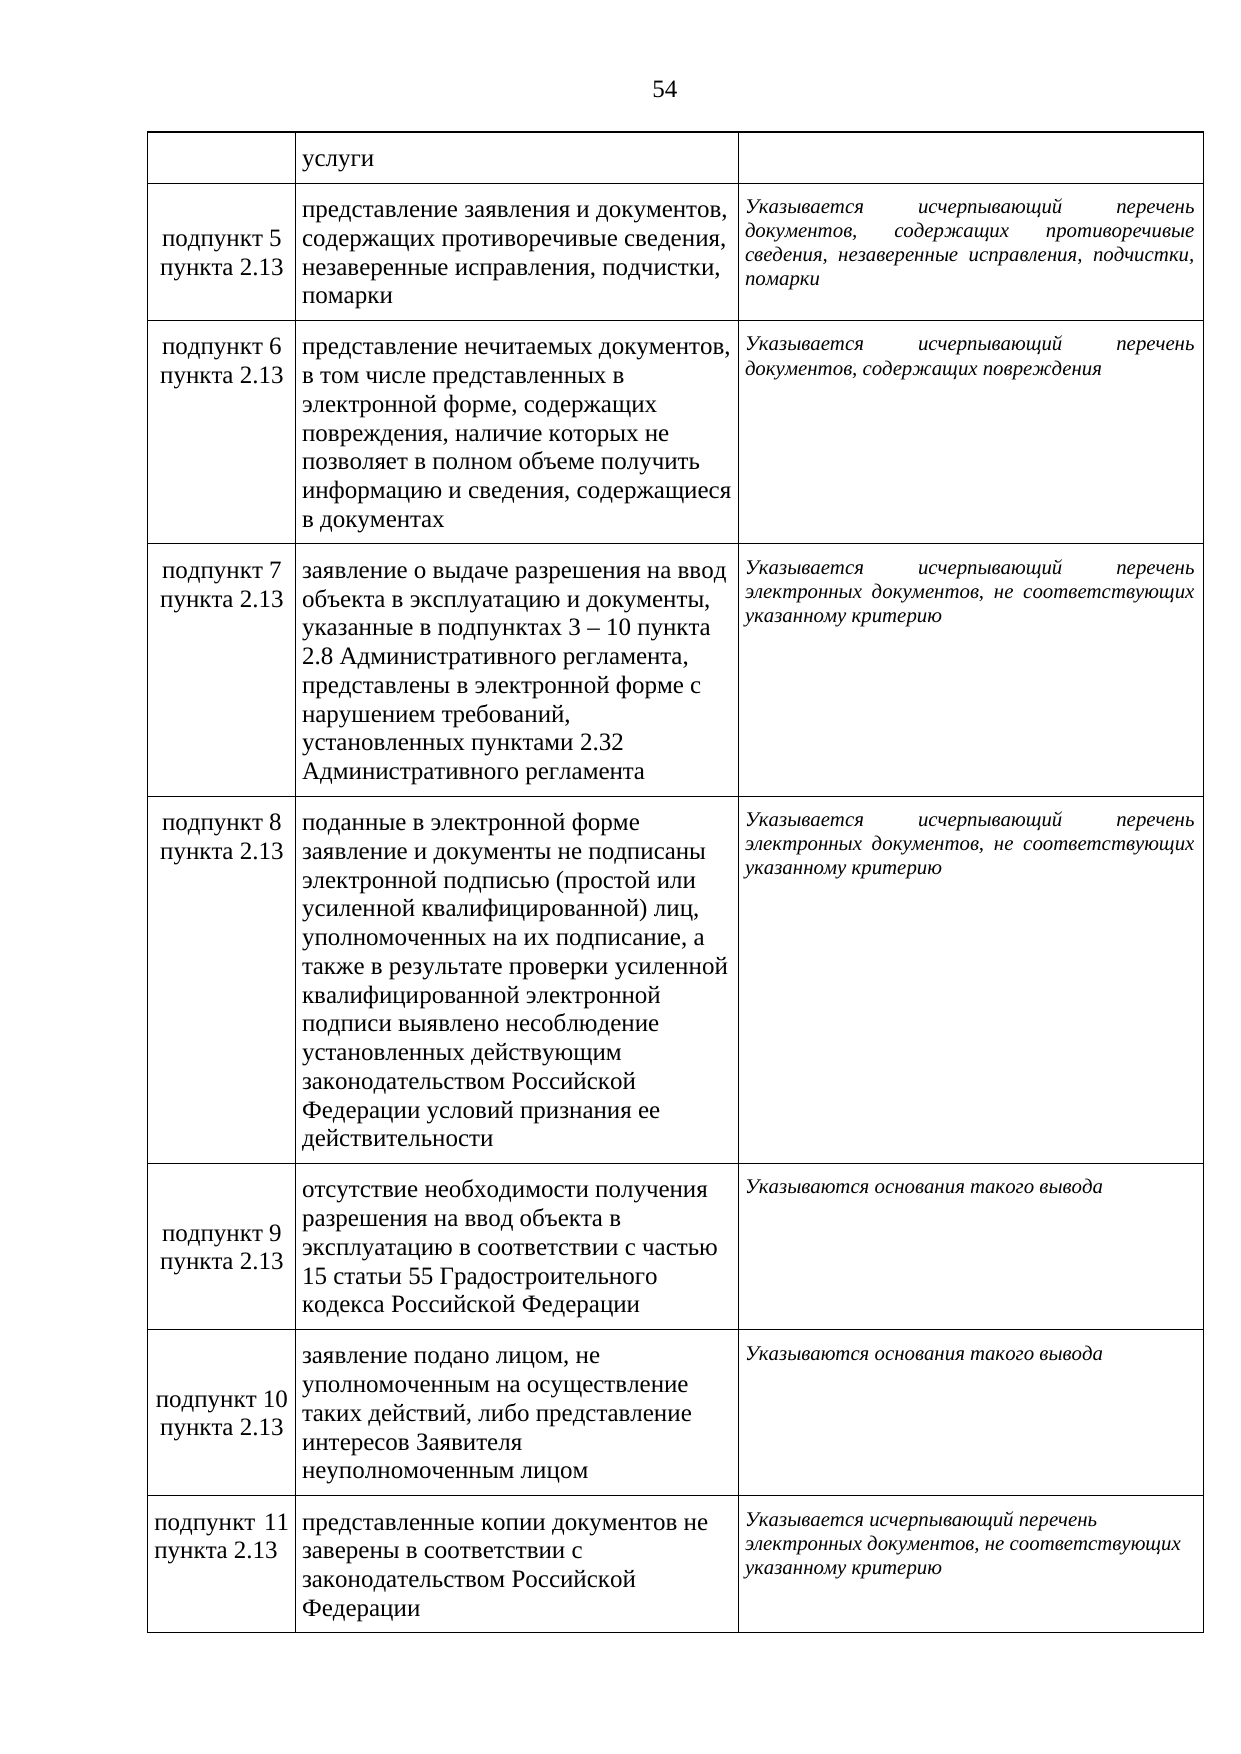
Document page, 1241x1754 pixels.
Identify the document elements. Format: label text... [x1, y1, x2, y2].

table_cell подпункт 9 пункта 2.13 [148, 1164, 295, 1329]
table_cell поданные в электронной форме заявление и документы не подписаны электронной подписью (простой или усиленной квалифицированной) лиц, уполномоченных на их подписание, а также в результате проверки усиленной квалифицированной электронной подписи выявлено несоблюдение установленных действующим законодательством Российской Федерации условий признания ее действительности [296, 797, 738, 1163]
table_cell представленные копии документов не заверены в соответствии с законодательством Российской Федерации [296, 1496, 738, 1632]
table_cell подпункт 6 пункта 2.13 [148, 321, 295, 543]
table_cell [296, 133, 738, 182]
table_cell отсутствие необходимости получения разрешения на ввод объекта в эксплуатацию в соответствии с частью 15 статьи 55 Градостроительного кодекса Российской Федерации [296, 1164, 738, 1329]
table_cell Указываются основания такого вывода [739, 1164, 1203, 1329]
table_cell Указывается исчерпывающий перечень электронных документов, не соответствующих указанному критерию [739, 797, 1203, 1163]
table_cell Указывается исчерпывающий перечень документов, содержащих повреждения [739, 321, 1203, 543]
table_cell Указывается исчерпывающий перечень документов, содержащих противоречивые сведения, незаверенные исправления, подчистки, помарки [739, 184, 1203, 320]
table_cell заявление о выдаче разрешения на ввод объекта в эксплуатацию и документы, указанные в подпунктах 3 – 10 пункта 2.8 Административного регламента, представлены в электронной форме с нарушением требований, установленных пунктами 2.32 Административного регламента [296, 544, 738, 796]
table_cell представление нечитаемых документов, в том числе представленных в электронной форме, содержащих повреждения, наличие которых не позволяет в полном объеме получить информацию и сведения, содержащиеся в документах [296, 321, 738, 543]
table_cell подпункт 5 пункта 2.13 [148, 184, 295, 320]
table_cell подпункт 7 пункта 2.13 [148, 544, 295, 796]
table_cell представление заявления и документов, содержащих противоречивые сведения, незаверенные исправления, подчистки, помарки [296, 184, 738, 320]
table_cell Указывается исчерпывающий перечень электронных документов, не соответствующих указанному критерию [739, 1496, 1203, 1632]
table_cell заявление подано лицом, не уполномоченным на осуществление таких действий, либо представление интересов Заявителя неуполномоченным лицом [296, 1330, 738, 1495]
table_cell подпункт 10 пункта 2.13 [148, 1330, 295, 1495]
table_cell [148, 133, 295, 182]
table_cell подпункт 8 пункта 2.13 [148, 797, 295, 1163]
table_cell подпункт 11 пункта 2.13 [148, 1496, 295, 1632]
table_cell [739, 133, 1203, 182]
table_cell Указывается исчерпывающий перечень электронных документов, не соответствующих указанному критерию [739, 544, 1203, 796]
table_cell Указываются основания такого вывода [739, 1330, 1203, 1495]
